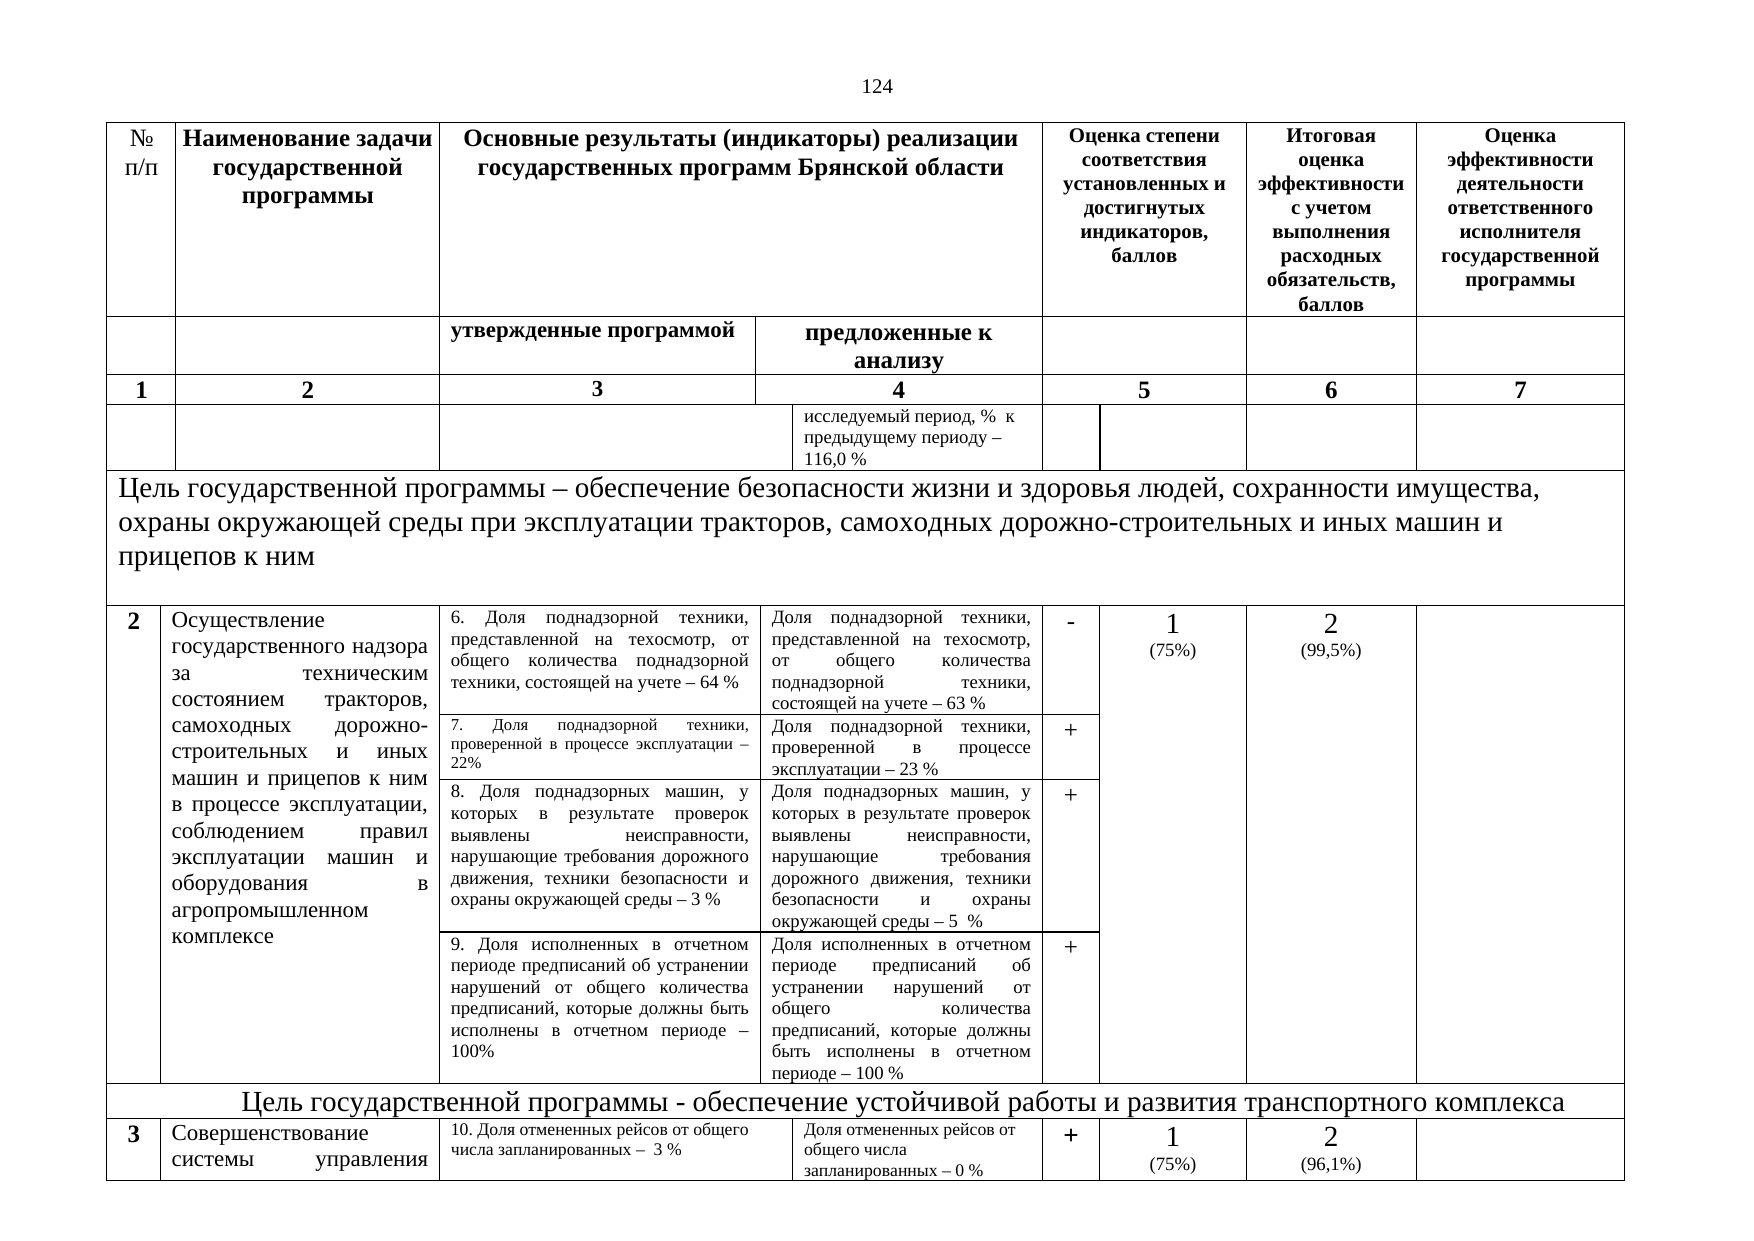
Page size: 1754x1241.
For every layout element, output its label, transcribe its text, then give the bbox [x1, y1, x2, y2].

table_cell [1247, 317, 1416, 374]
table_header Наименование задачи государственной программы [176, 123, 439, 316]
table_cell [1043, 317, 1246, 374]
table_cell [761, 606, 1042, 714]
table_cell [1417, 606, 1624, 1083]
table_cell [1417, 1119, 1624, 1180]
table_cell 4 [756, 375, 1042, 404]
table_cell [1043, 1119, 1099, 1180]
table_header Оценка степени соответствия установленных и достигнутых индикаторов, баллов [1043, 123, 1246, 316]
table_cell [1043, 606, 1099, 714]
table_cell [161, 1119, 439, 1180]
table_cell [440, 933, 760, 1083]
table_cell утвержденные программой [440, 317, 755, 374]
table_cell предложенные к анализу [756, 317, 1042, 374]
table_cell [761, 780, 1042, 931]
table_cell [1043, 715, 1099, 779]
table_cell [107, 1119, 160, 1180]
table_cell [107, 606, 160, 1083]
table_header Итоговая оценка эффективности с учетом выполнения расходных обязательств, баллов [1247, 123, 1416, 316]
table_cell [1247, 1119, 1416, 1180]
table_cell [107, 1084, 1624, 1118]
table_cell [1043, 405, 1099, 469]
table_cell 3 [440, 375, 755, 404]
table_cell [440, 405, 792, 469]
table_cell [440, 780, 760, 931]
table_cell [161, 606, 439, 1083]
table_cell 5 [1043, 375, 1246, 404]
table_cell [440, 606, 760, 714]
table_header Основные результаты (индикаторы) реализации государственных программ Брянской области [440, 123, 1042, 316]
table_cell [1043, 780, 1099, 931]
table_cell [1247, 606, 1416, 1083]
table_cell 1 [107, 375, 175, 404]
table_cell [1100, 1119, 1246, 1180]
table_cell 2 [176, 375, 439, 404]
table_header Оценка эффективности деятельности ответственного исполнителя государственной программы [1417, 123, 1624, 316]
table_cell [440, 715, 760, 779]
table_cell [176, 317, 439, 374]
table_cell 6 [1247, 375, 1416, 404]
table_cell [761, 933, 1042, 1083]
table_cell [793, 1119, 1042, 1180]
table_cell [1417, 317, 1624, 374]
table_header № п/п [107, 123, 175, 316]
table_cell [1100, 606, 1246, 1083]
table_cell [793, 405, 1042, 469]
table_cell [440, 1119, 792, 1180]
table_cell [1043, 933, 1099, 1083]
table_cell [107, 317, 175, 374]
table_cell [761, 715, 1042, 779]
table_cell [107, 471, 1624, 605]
table_cell 7 [1417, 375, 1624, 404]
